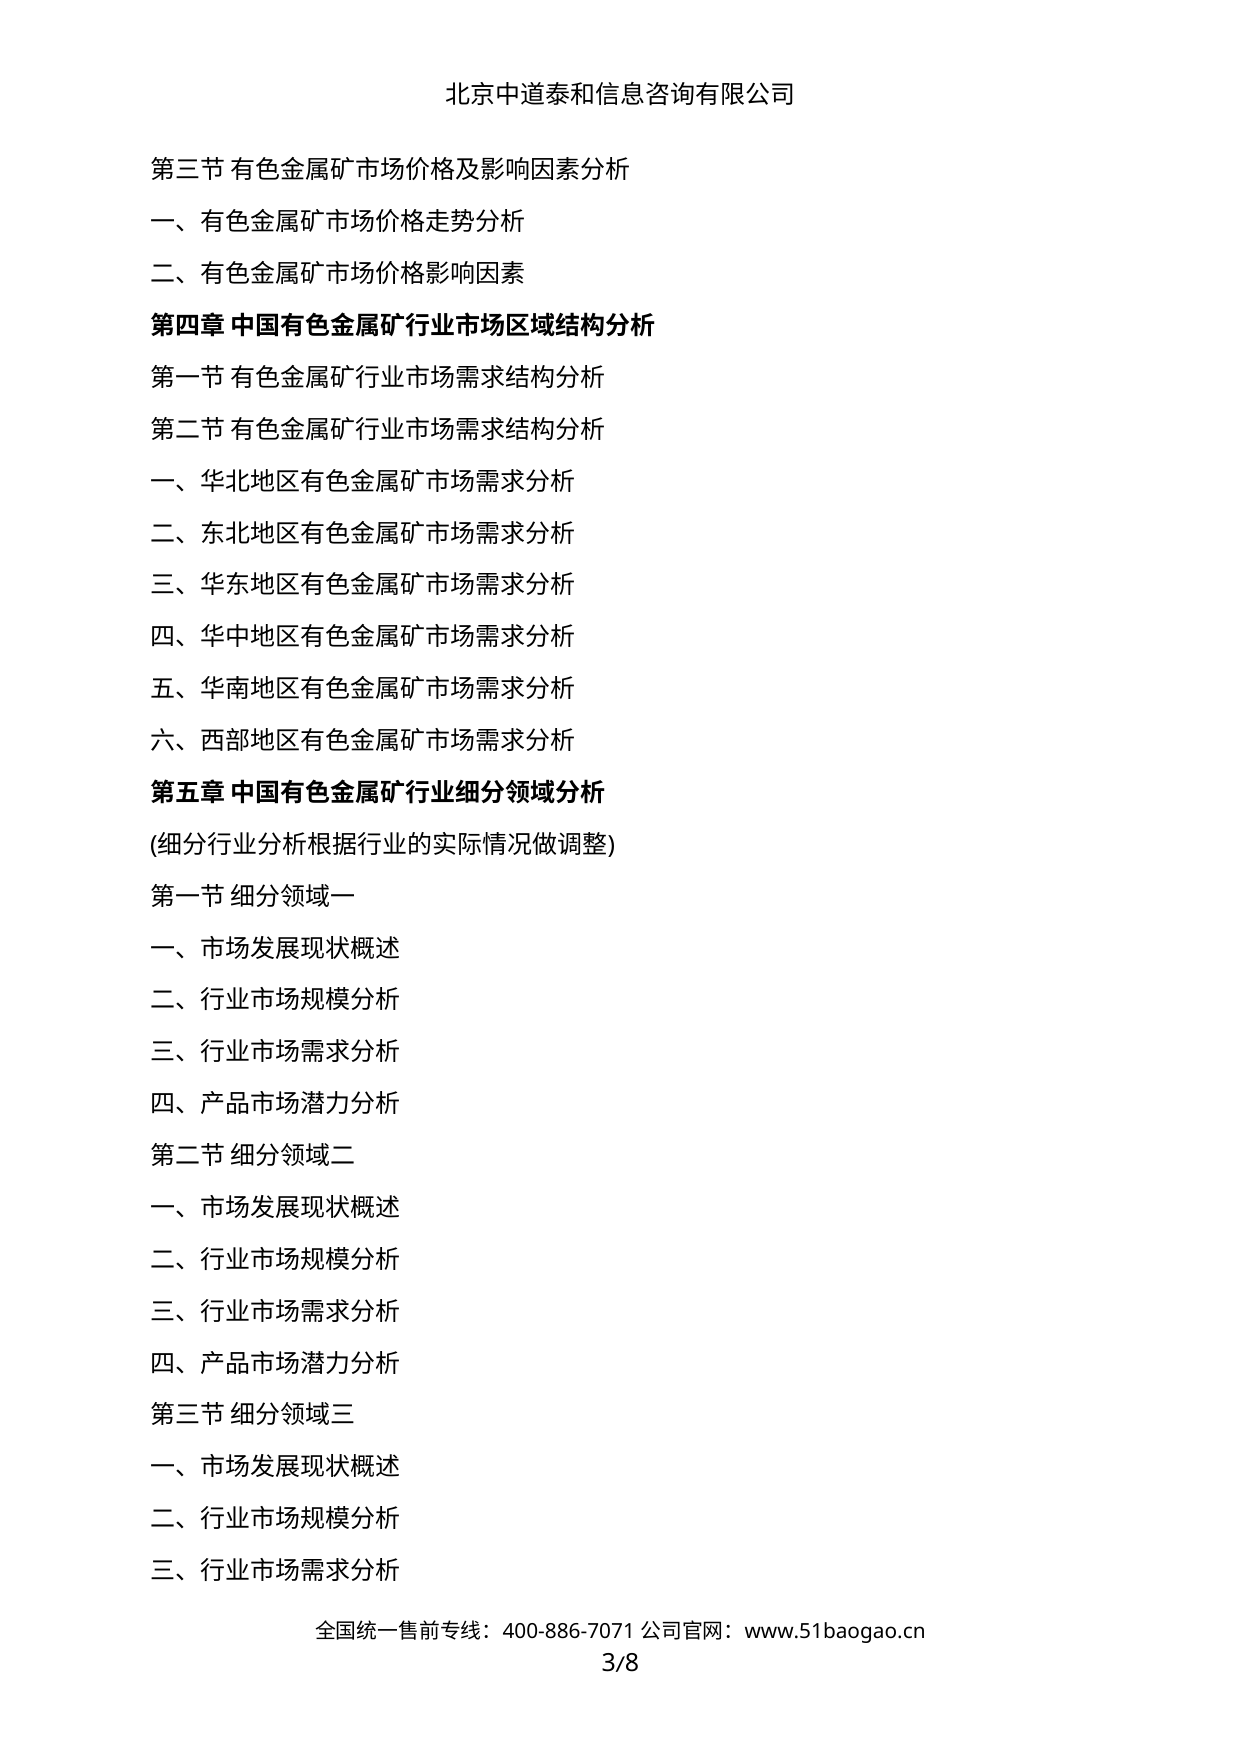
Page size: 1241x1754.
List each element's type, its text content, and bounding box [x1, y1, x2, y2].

text 五、华南地区有色金属矿市场需求分析 [150, 669, 1090, 705]
text 三、行业市场需求分析 [150, 1032, 1090, 1068]
text 第二节 有色金属矿行业市场需求结构分析 [150, 409, 1090, 446]
text 三、华东地区有色金属矿市场需求分析 [150, 565, 1090, 601]
text 第五章 中国有色金属矿行业细分领域分析 [150, 772, 1090, 809]
text 第一节 有色金属矿行业市场需求结构分析 [150, 357, 1090, 394]
text 一、市场发展现状概述 [150, 1447, 1090, 1483]
text 二、有色金属矿市场价格影响因素 [150, 254, 1090, 290]
text 一、有色金属矿市场价格走势分析 [150, 202, 1090, 238]
text 四、产品市场潜力分析 [150, 1343, 1090, 1379]
text 一、市场发展现状概述 [150, 928, 1090, 964]
text 第一节 细分领域一 [150, 876, 1090, 912]
text 六、西部地区有色金属矿市场需求分析 [150, 721, 1090, 757]
text 四、产品市场潜力分析 [150, 1084, 1090, 1120]
text 二、东北地区有色金属矿市场需求分析 [150, 513, 1090, 549]
text (细分行业分析根据行业的实际情况做调整) [150, 824, 1090, 861]
text 第二节 细分领域二 [150, 1136, 1090, 1172]
text 一、市场发展现状概述 [150, 1187, 1090, 1224]
text 四、华中地区有色金属矿市场需求分析 [150, 617, 1090, 653]
text 三、行业市场需求分析 [150, 1291, 1090, 1327]
text 二、行业市场规模分析 [150, 1239, 1090, 1276]
text 第三节 有色金属矿市场价格及影响因素分析 [150, 150, 1090, 186]
text 第三节 细分领域三 [150, 1395, 1090, 1431]
text 二、行业市场规模分析 [150, 1499, 1090, 1535]
text 第四章 中国有色金属矿行业市场区域结构分析 [150, 306, 1090, 342]
text 二、行业市场规模分析 [150, 980, 1090, 1016]
text 一、华北地区有色金属矿市场需求分析 [150, 461, 1090, 497]
text 三、行业市场需求分析 [150, 1551, 1090, 1587]
